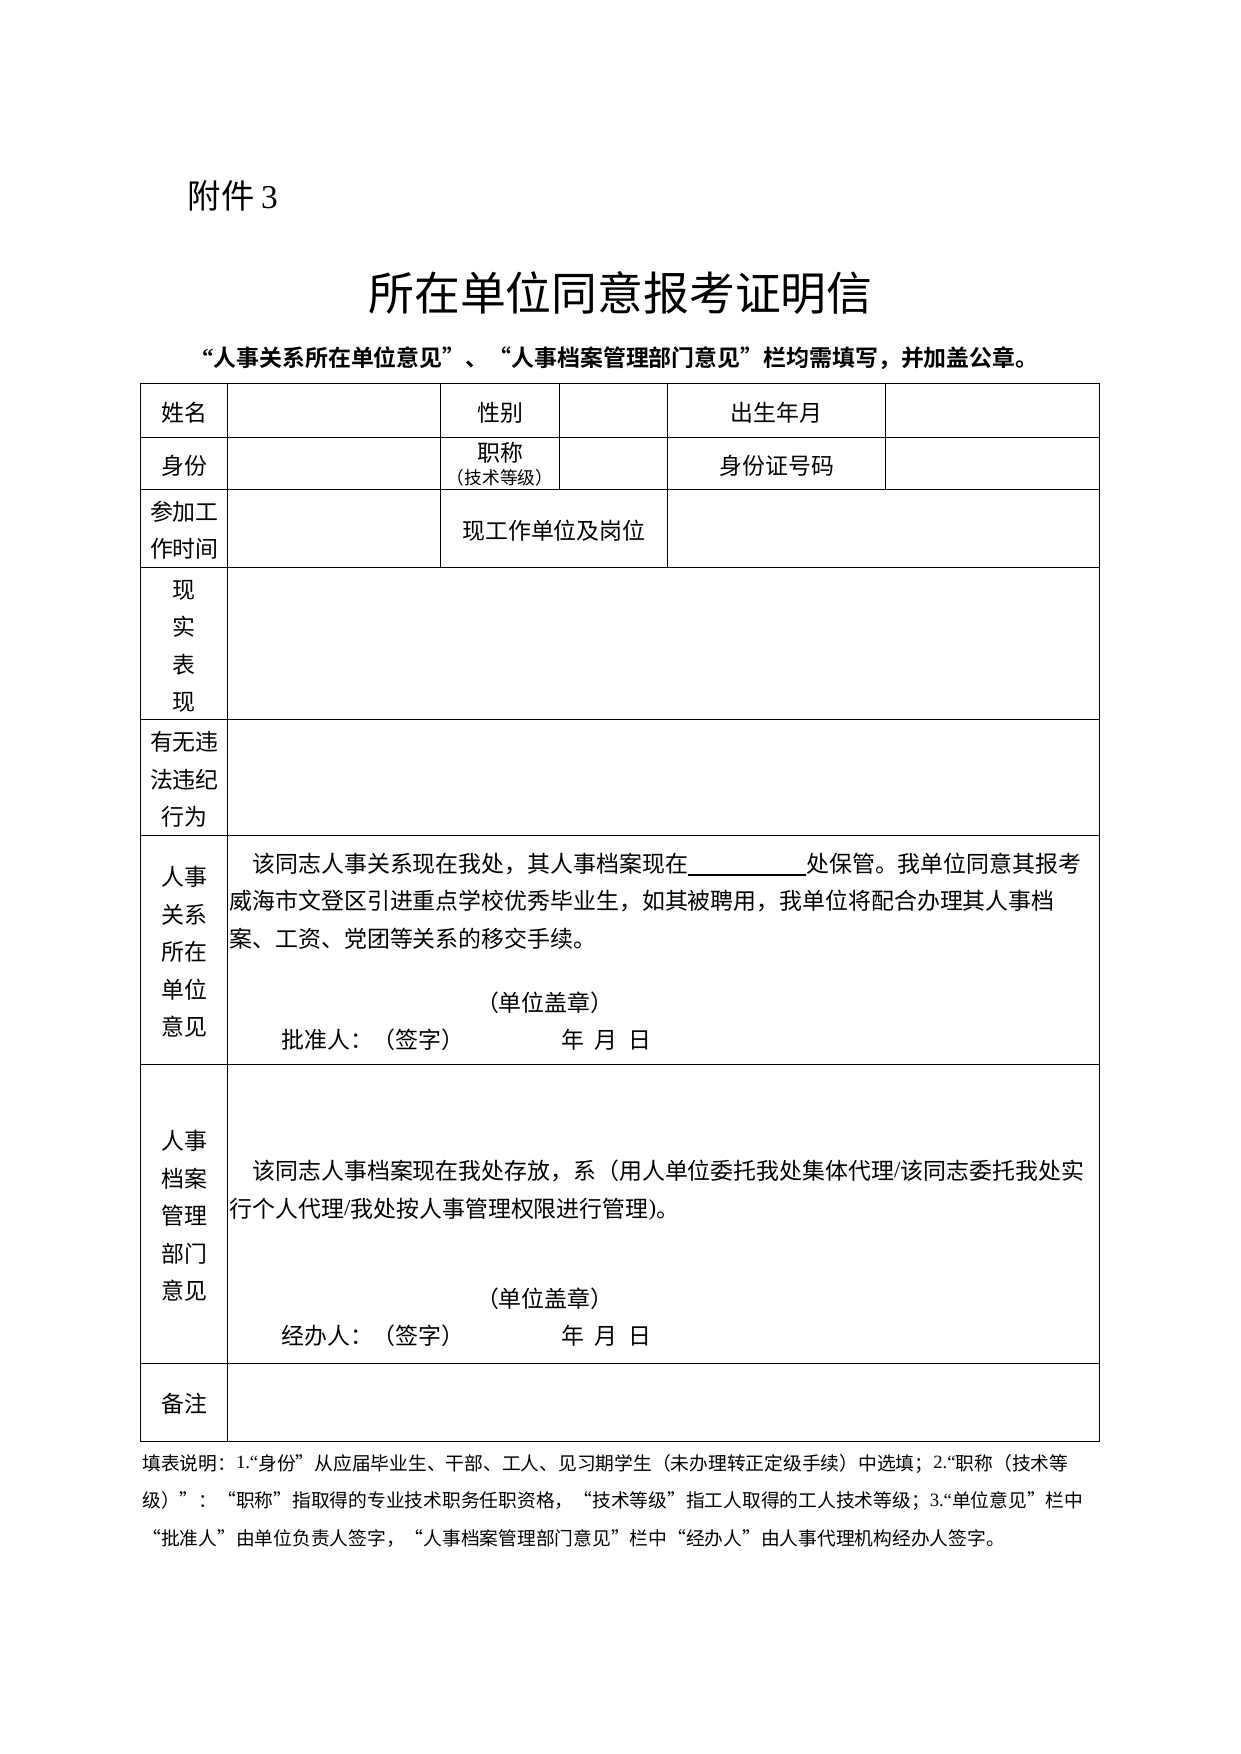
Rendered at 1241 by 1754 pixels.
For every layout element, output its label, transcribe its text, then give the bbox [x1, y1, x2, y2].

table_header 所在单位同意报考证明信 [140, 253, 1100, 327]
table_cell 身份证号码 [668, 438, 885, 489]
table_cell 出生年月 [668, 384, 885, 437]
table_cell 现工作单位及岗位 [441, 490, 667, 567]
table_cell 填表说明：1.“身份”从应届毕业生、干部、工人、见习期学生（未办理转正定级手续）中选填；2.“职称（技术等级）”：“职称”指取得的专业技术职务任职资格，“技术等级”指工人取得的工人技术等级；3.“单位意见”栏中“批准人”由单位负责人签字，“人事档案管理部门意见”栏中“经办人”由人事代理机构经办人签字。 [140, 1442, 1100, 1556]
table_cell 该同志人事档案现在我处存放，系（用人单位委托我处集体代理/该同志委托我处实行个人代理/我处按人事管理权限进行管理)。 （单位盖章） 经办人：（签字） 年 月 日 [228, 1065, 1099, 1363]
table_cell 人事 关系 所在 单位 意见 [141, 836, 227, 1064]
table_cell [228, 384, 440, 437]
table_cell “人事关系所在单位意见”、“人事档案管理部门意见”栏均需填写，并加盖公章。 [140, 328, 1100, 383]
table_cell [228, 1364, 1099, 1441]
table_cell [560, 384, 667, 437]
table_cell 现 实 表 现 [141, 568, 227, 719]
text 附件3 [187, 162, 1053, 227]
table_cell [668, 490, 1099, 567]
table_cell [560, 438, 667, 489]
table_cell [228, 438, 440, 489]
table_cell 人事 档案 管理 部门 意见 [141, 1065, 227, 1363]
table_cell 身份 [141, 438, 227, 489]
table_cell [228, 568, 1099, 719]
table_cell 备注 [141, 1364, 227, 1441]
table_cell 姓名 [141, 384, 227, 437]
table_cell [228, 490, 440, 567]
table_cell 有无违法违纪行为 [141, 720, 227, 834]
table_cell 职称 （技术等级） [441, 438, 559, 489]
table_cell [228, 720, 1099, 834]
table_cell [886, 384, 1099, 437]
table_cell 该同志人事关系现在我处，其人事档案现在 处保管。我单位同意其报考威海市文登区引进重点学校优秀毕业生，如其被聘用，我单位将配合办理其人事档案、工资、党团等关系的移交手续。 （单位盖章） 批准人：（签字） 年 月 日 [228, 836, 1099, 1064]
table_cell [886, 438, 1099, 489]
table_cell 性别 [441, 384, 559, 437]
table_cell 参加工 作时间 [141, 490, 227, 567]
